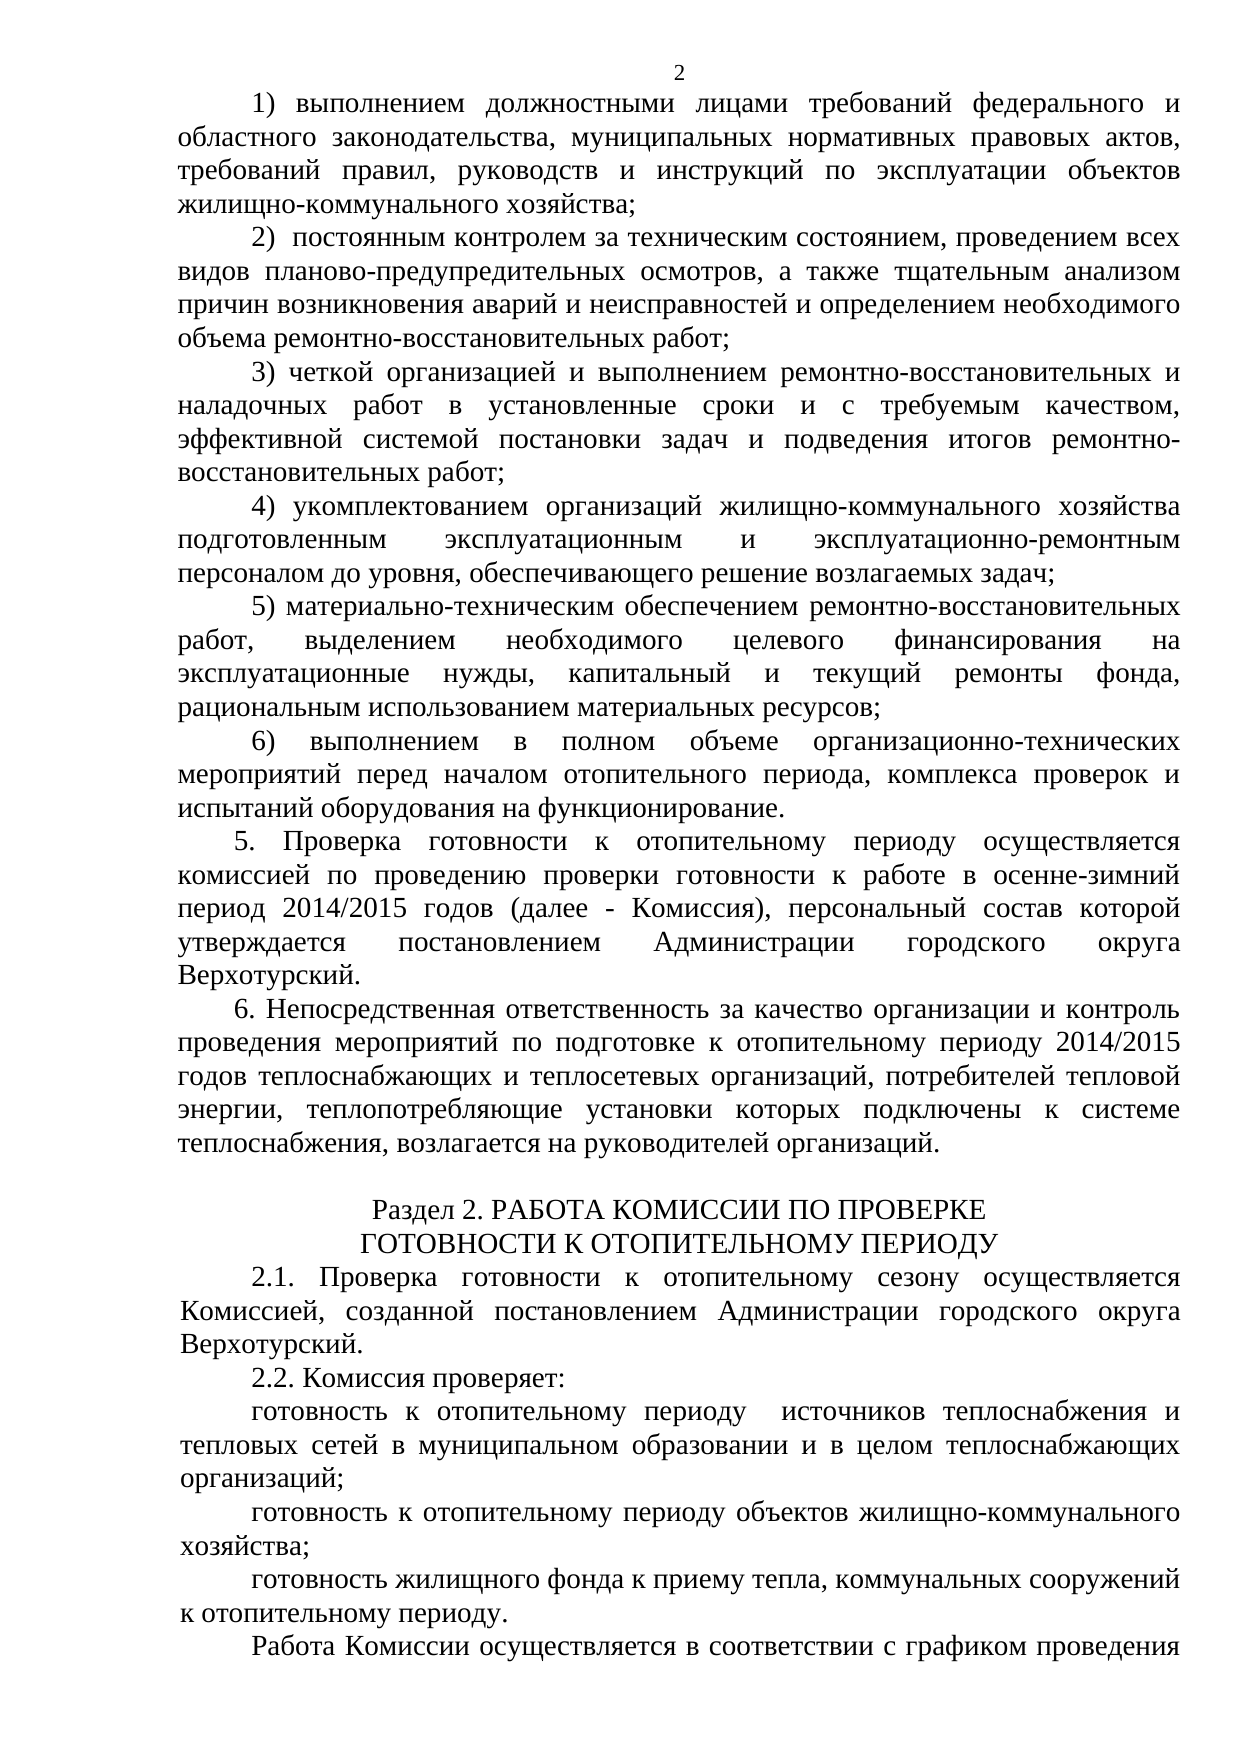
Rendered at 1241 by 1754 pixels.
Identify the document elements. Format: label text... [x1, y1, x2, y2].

text 2) постоянным контролем за техническим состоянием, проведением всех видов планово-предупредительных осмотров, а также тщательным анализом причин возникновения аварий и неисправностей и определением необходимого объема ремонтно-восстановительных работ; [177, 219, 1181, 354]
text 2.2. Комиссия проверяет: [180, 1360, 1181, 1393]
text готовность к отопительному периоду источников теплоснабжения и тепловых сетей в муниципальном образовании и в целом теплоснабжающих организаций; [180, 1393, 1181, 1494]
text 5. Проверка готовности к отопительному периоду осуществляется комиссией по проведению проверки готовности к работе в осенне-зимний период 2014/2015 годов (далее - Комиссия), персональный состав которой утверждается постановлением Администрации городского округа Верхотурский. [177, 823, 1181, 991]
text Раздел 2. РАБОТА КОМИССИИ ПО ПРОВЕРКЕ [177, 1192, 1181, 1226]
text готовность к отопительному периоду объектов жилищно-коммунального хозяйства; [180, 1494, 1181, 1561]
text 1) выполнением должностными лицами требований федерального и областного законодательства, муниципальных нормативных правовых актов, требований правил, руководств и инструкций по эксплуатации объектов жилищно-коммунального хозяйства; [177, 85, 1181, 219]
text 5) материально-техническим обеспечением ремонтно-восстановительных работ, выделением необходимого целевого финансирования на эксплуатационные нужды, капитальный и текущий ремонты фонда, рациональным использованием материальных ресурсов; [177, 588, 1181, 723]
text 6. Непосредственная ответственность за качество организации и контроль проведения мероприятий по подготовке к отопительному периоду 2014/2015 годов теплоснабжающих и теплосетевых организаций, потребителей тепловой энергии, теплопотребляющие установки которых подключены к системе теплоснабжения, возлагается на руководителей организаций. [177, 991, 1181, 1159]
text 3) четкой организацией и выполнением ремонтно-восстановительных и наладочных работ в установленные сроки и с требуемым качеством, эффективной системой постановки задач и подведения итогов ремонтно-восстановительных работ; [177, 354, 1181, 488]
text готовность жилищного фонда к приему тепла, коммунальных сооружений к отопительному периоду. [180, 1561, 1181, 1628]
text ГОТОВНОСТИ К ОТОПИТЕЛЬНОМУ ПЕРИОДУ [177, 1226, 1181, 1259]
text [180, 1628, 1181, 1662]
text 2.1. Проверка готовности к отопительному сезону осуществляется Комиссией, созданной постановлением Администрации городского округа Верхотурский. [180, 1259, 1181, 1360]
text 6) выполнением в полном объеме организационно-технических мероприятий перед началом отопительного периода, комплекса проверок и испытаний оборудования на функционирование. [177, 723, 1181, 823]
text 4) укомплектованием организаций жилищно-коммунального хозяйства подготовленным эксплуатационным и эксплуатационно-ремонтным персоналом до уровня, обеспечивающего решение возлагаемых задач; [177, 488, 1181, 588]
